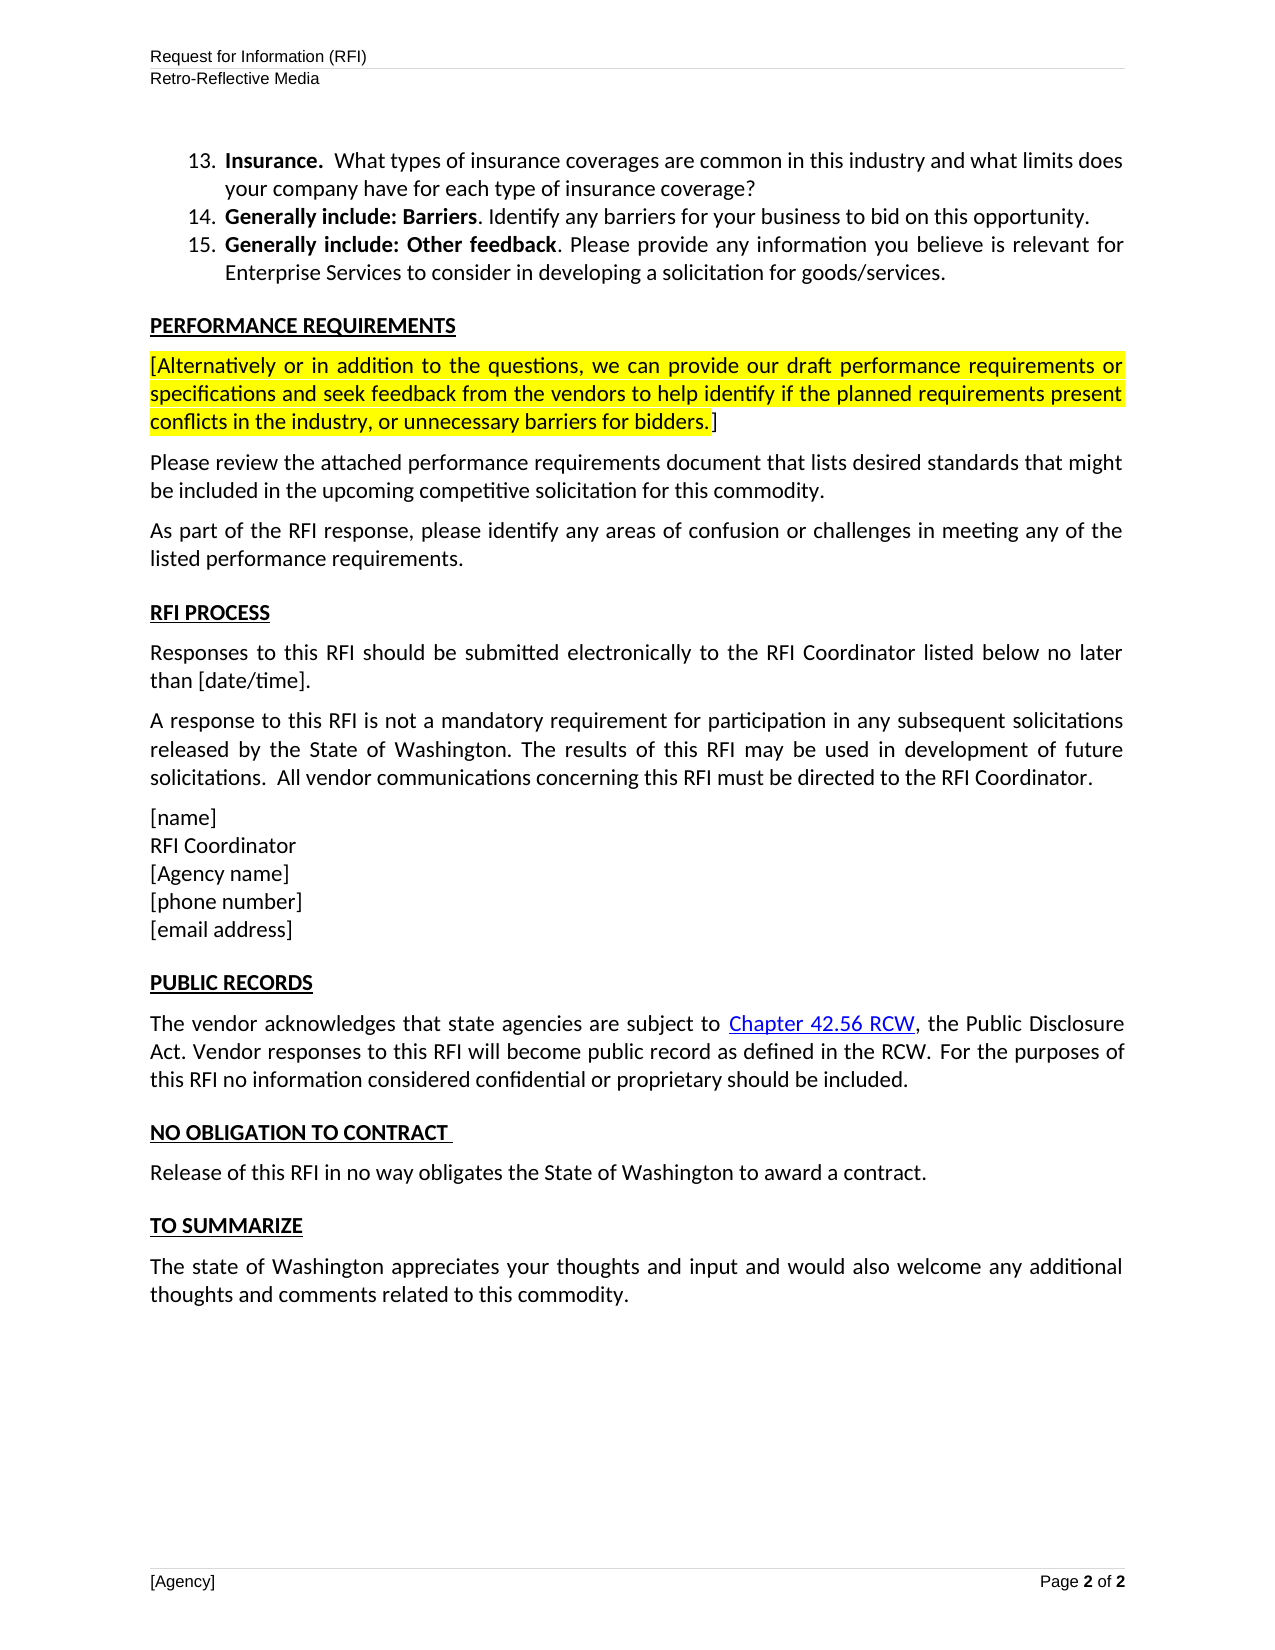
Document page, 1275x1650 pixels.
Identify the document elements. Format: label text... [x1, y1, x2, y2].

list Generally include: Other feedback. Please provide any information you believe is relevant for Enterprise Services to consider in developing a solicitation for goods/services. [187, 230, 1125, 286]
text RFI Coordinator [150, 831, 1125, 859]
text Performance Requirements [150, 311, 1125, 339]
list Generally include: Barriers. Identify any barriers for your business to bid on this opportunity. [187, 202, 1125, 230]
text [email address] [150, 915, 1125, 943]
text Please review the attached performance requirements document that lists desired standards that might be included in the upcoming competitive solicitation for this commodity. [150, 448, 1125, 504]
text [Alternatively or in addition to the questions, we can provide our draft performance requirements or specifications and seek feedback from the vendors to help identify if the planned requirements present conflicts in the industry, or unnecessary barriers for bidders.] [150, 407, 1125, 436]
text Release of this RFI in no way obligates the State of Washington to award a contract. [150, 1158, 1125, 1186]
text To summarize [150, 1211, 1125, 1239]
text [Agency name] [150, 859, 1125, 887]
text [phone number] [150, 887, 1125, 915]
text A response to this RFI is not a mandatory requirement for participation in any subsequent solicitations released by the State of Washington. The results of this RFI may be used in development of future solicitations. All vendor communications concerning this RFI must be directed to the RFI Coordinator. [150, 707, 1125, 791]
text As part of the RFI response, please identify any areas of confusion or challenges in meeting any of the listed performance requirements. [150, 517, 1125, 573]
text Responses to this RFI should be submitted electronically to the RFI Coordinator listed below no later than [date/time]. [150, 638, 1125, 694]
text [name] [150, 803, 1125, 831]
text No Obligation to Contract [150, 1118, 1125, 1146]
text The state of Washington appreciates your thoughts and input and would also welcome any additional thoughts and comments related to this commodity. [150, 1252, 1125, 1308]
text The vendor acknowledges that state agencies are subject to Chapter 42.56 RCW, the Public Disclosure Act. Vendor responses to this RFI will become public record as defined in the RCW. For the purposes of this RFI no information considered confidential or proprietary should be included. [150, 1009, 1125, 1093]
text Public Records [150, 968, 1125, 996]
text RFI Process [150, 598, 1125, 626]
list Insurance. What types of insurance coverages are common in this industry and what limits does your company have for each type of insurance coverage? [187, 146, 1125, 202]
